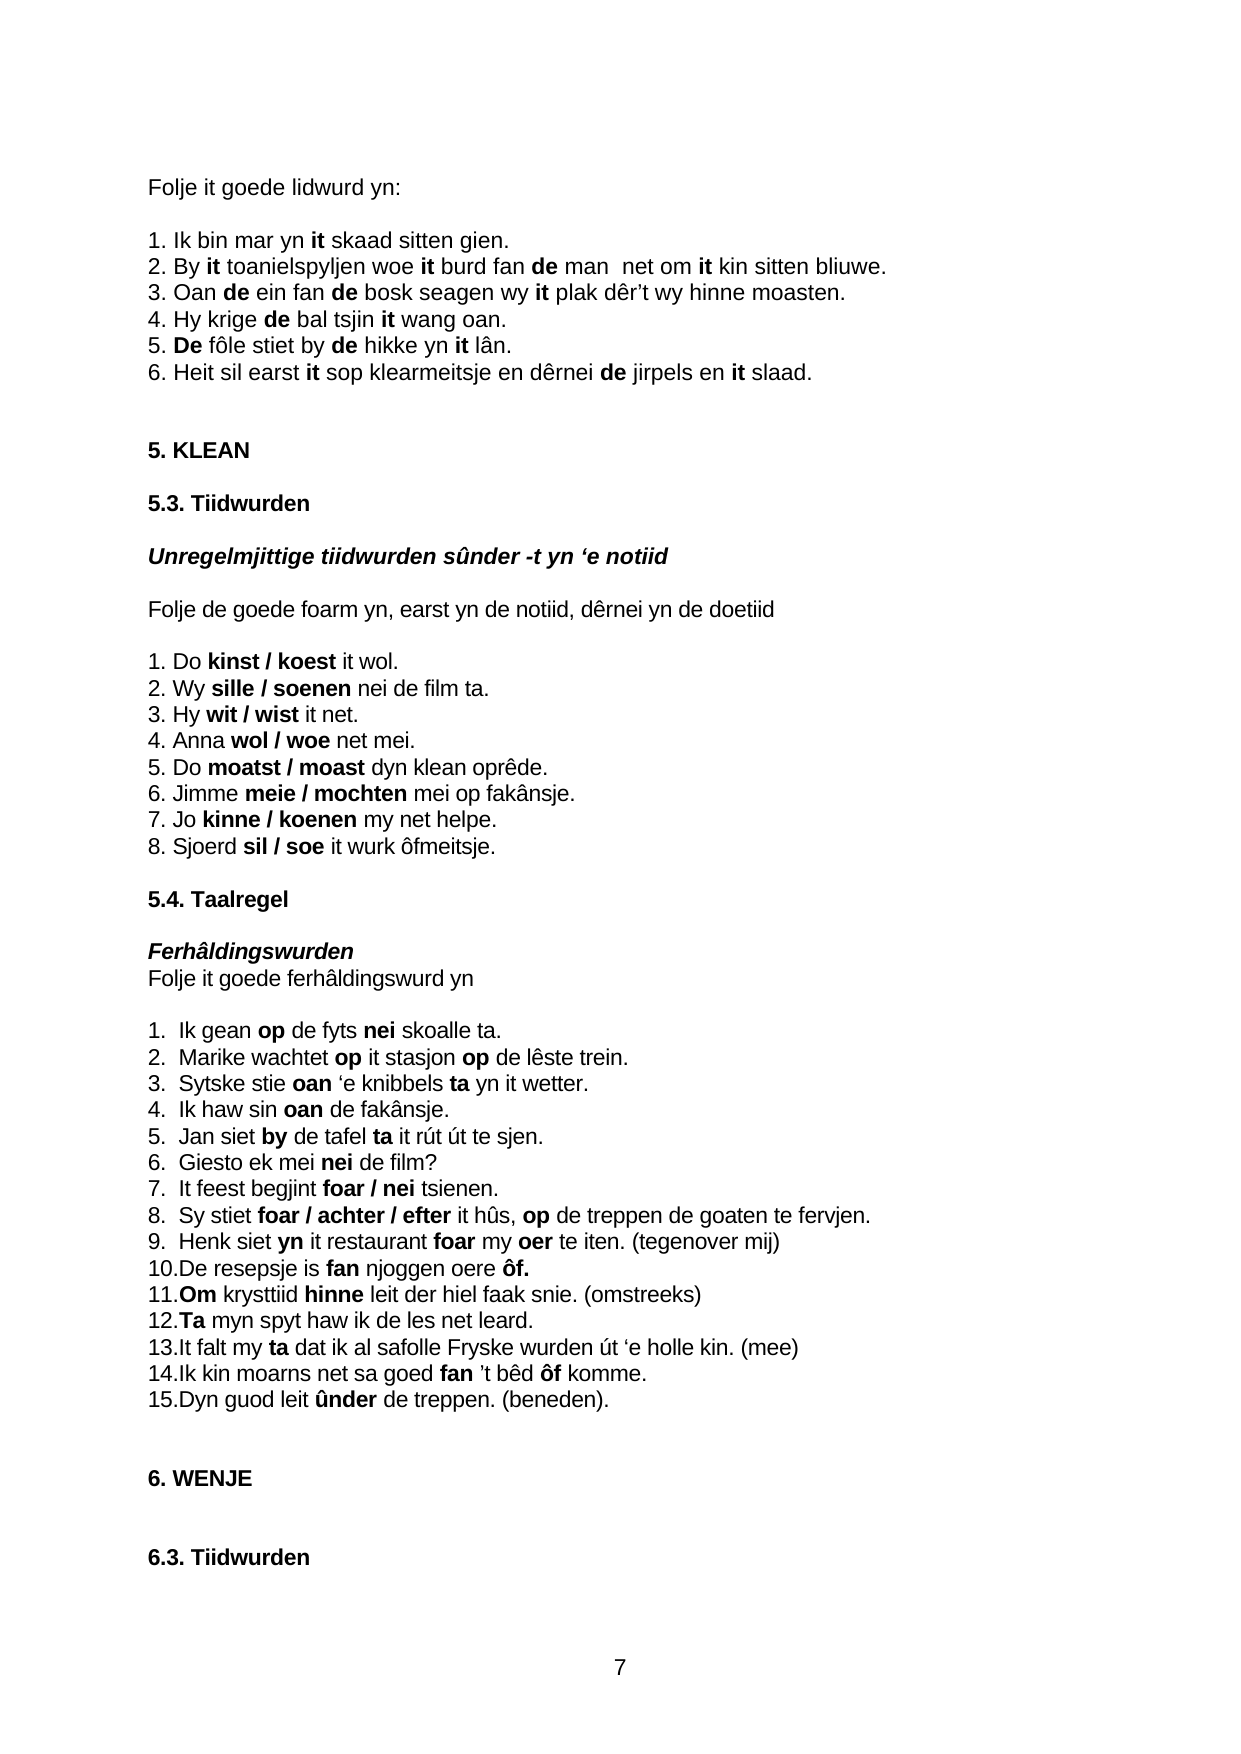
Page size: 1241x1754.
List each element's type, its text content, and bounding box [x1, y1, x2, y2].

text 6.3. Tiidwurden [148, 1544, 1093, 1571]
text 5. De fôle stiet by de hikke yn it lân. [148, 332, 1093, 358]
text 5. KLEAN [148, 437, 1093, 464]
text 12.Ta myn spyt haw ik de les net leard. [148, 1307, 1093, 1333]
text Ferhâldingswurden [148, 938, 1093, 964]
text 1. Ik bin mar yn it skaad sitten gien. [148, 227, 1093, 253]
text 3. Oan de ein fan de bosk seagen wy it plak dêr’t wy hinne moasten. [148, 279, 1093, 306]
text 2. By it toanielspyljen woe it burd fan de man net om it kin sitten bliuwe. [148, 253, 1093, 279]
text 5. Do moatst / moast dyn klean oprêde. [148, 754, 1093, 780]
text 6. Heit sil earst it sop klearmeitsje en dêrnei de jirpels en it slaad. [148, 358, 1093, 385]
text 14.Ik kin moarns net sa goed fan ’t bêd ôf komme. [148, 1360, 1093, 1386]
text 4. Anna wol / woe net mei. [148, 727, 1093, 754]
text 6. Giesto ek mei nei de film? [148, 1149, 1093, 1175]
text 1. Do kinst / koest it wol. [148, 648, 1093, 675]
text 8. Sy stiet foar / achter / efter it hûs, op de treppen de goaten te fervjen. [148, 1202, 1093, 1228]
text 6. WENJE [148, 1465, 1093, 1492]
text Folje it goede lidwurd yn: [148, 174, 1093, 200]
text 1. Ik gean op de fyts nei skoalle ta. [148, 1017, 1093, 1044]
text 2. Wy sille / soenen nei de film ta. [148, 675, 1093, 701]
text 6. Jimme meie / mochten mei op fakânsje. [148, 780, 1093, 806]
text 7. It feest begjint foar / nei tsienen. [148, 1175, 1093, 1202]
text 9. Henk siet yn it restaurant foar my oer te iten. (tegenover mij) [148, 1228, 1093, 1254]
text 5.4. Taalregel [148, 886, 1093, 912]
text 8. Sjoerd sil / soe it wurk ôfmeitsje. [148, 833, 1093, 859]
text Folje it goede ferhâldingswurd yn [148, 964, 1093, 991]
text 11.Om krysttiid hinne leit der hiel faak snie. (omstreeks) [148, 1281, 1093, 1307]
text 3. Sytske stie oan ‘e knibbels ta yn it wetter. [148, 1070, 1093, 1096]
text 5. Jan siet by de tafel ta it rút út te sjen. [148, 1123, 1093, 1149]
text 10.De resepsje is fan njoggen oere ôf. [148, 1254, 1093, 1281]
text 4. Hy krige de bal tsjin it wang oan. [148, 306, 1093, 332]
text 3. Hy wit / wist it net. [148, 701, 1093, 727]
text 5.3. Tiidwurden [148, 490, 1093, 517]
text 15.Dyn guod leit ûnder de treppen. (beneden). [148, 1386, 1093, 1413]
text 7. Jo kinne / koenen my net helpe. [148, 806, 1093, 833]
text 4. Ik haw sin oan de fakânsje. [148, 1096, 1093, 1123]
text Folje de goede foarm yn, earst yn de notiid, dêrnei yn de doetiid [148, 596, 1093, 622]
text 2. Marike wachtet op it stasjon op de lêste trein. [148, 1044, 1093, 1070]
text Unregelmjittige tiidwurden sûnder -t yn ‘e notiid [148, 543, 1093, 569]
text 13.It falt my ta dat ik al safolle Fryske wurden út ‘e holle kin. (mee) [148, 1333, 1093, 1360]
